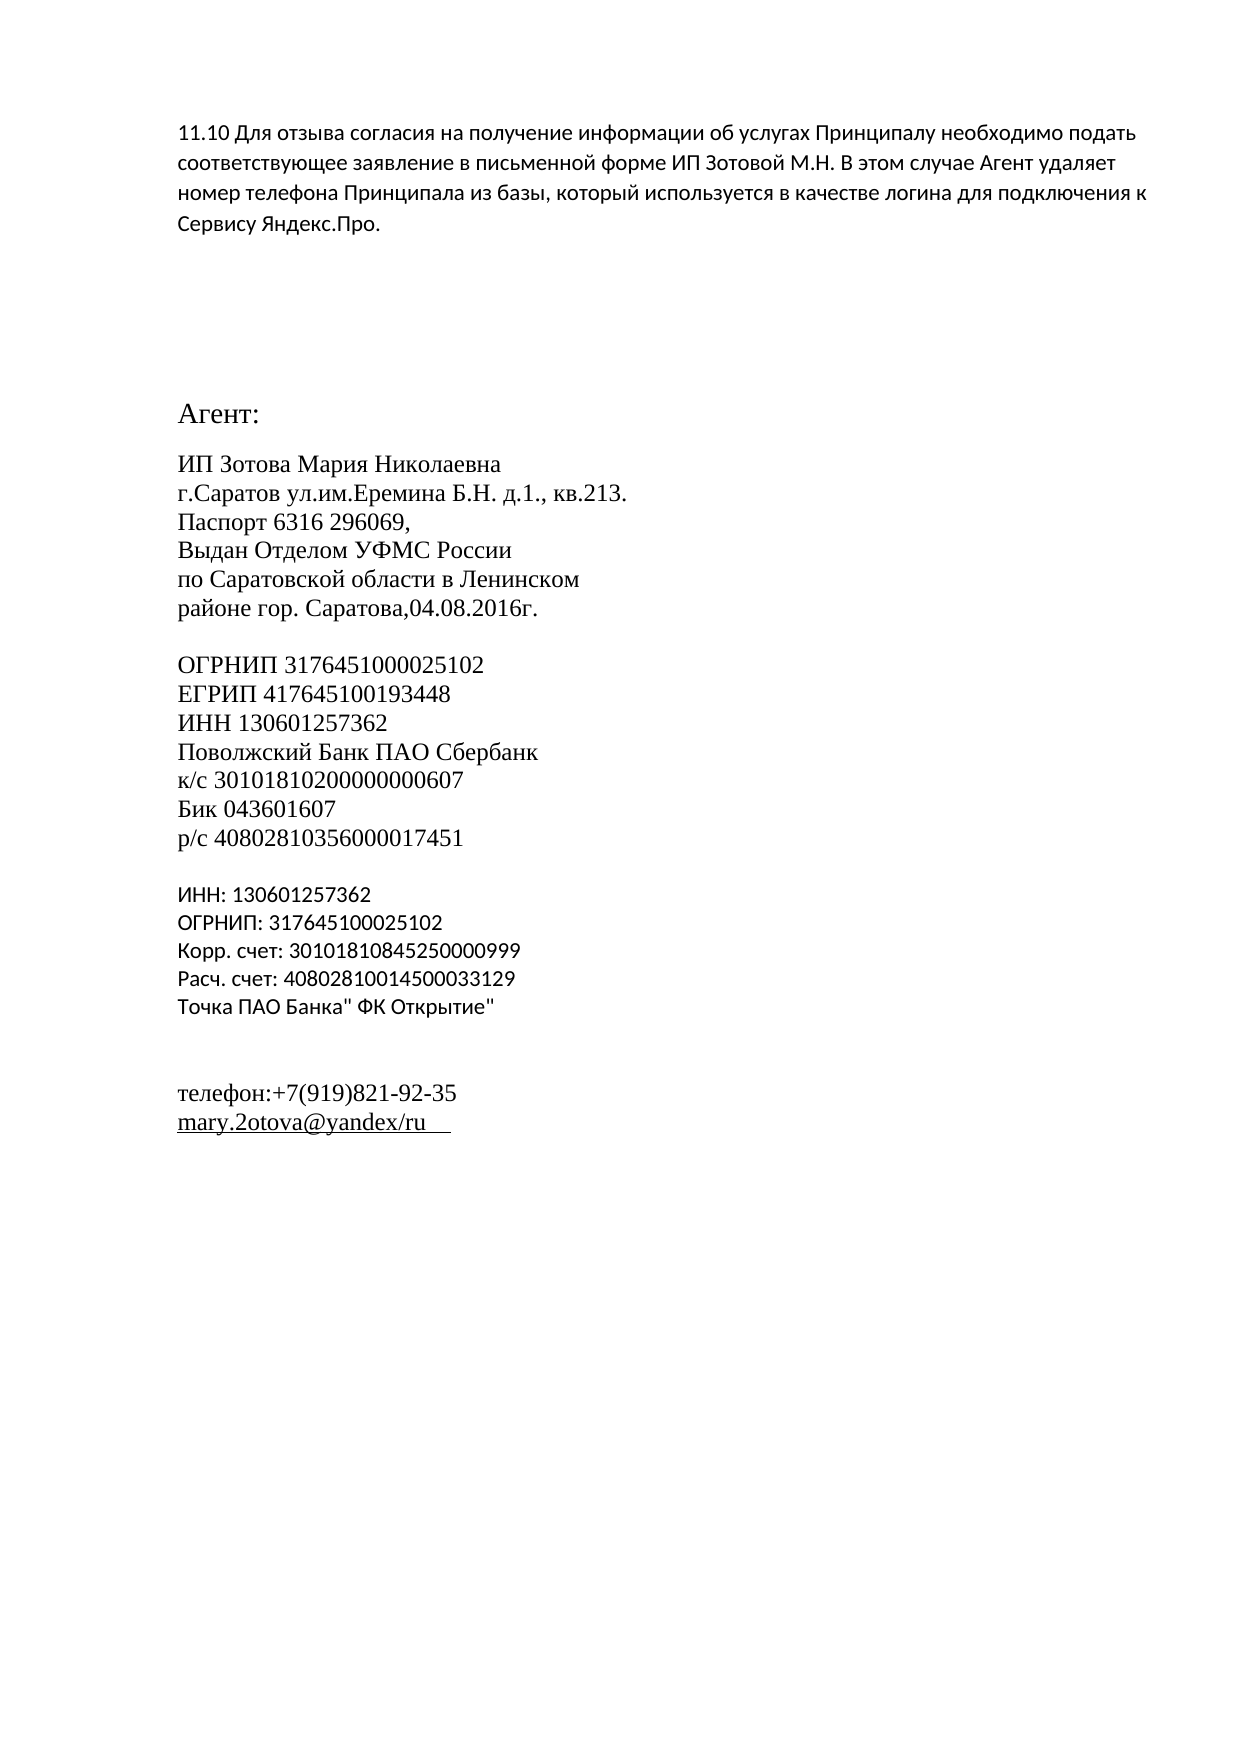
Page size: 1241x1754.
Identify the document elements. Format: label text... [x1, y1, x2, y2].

text р/с 40802810356000017451 [177, 823, 1152, 852]
text Бик 043601607 [177, 794, 1152, 823]
text ОГРНИП 3176451000025102 [177, 650, 1152, 679]
text ИНН: 130601257362 [177, 880, 1152, 908]
text Поволжский Банк ПАО Сбербанк [177, 737, 1152, 765]
text Агент: [177, 396, 1152, 430]
text районе гор. Саратова,04.08.2016г. [177, 593, 1152, 622]
text к/с 30101810200000000607 [177, 765, 1152, 794]
text Паспорт 6316 296069, [177, 507, 1152, 535]
text mary.2otova@yandex/ru [177, 1107, 1152, 1135]
text Выдан Отделом УФМС России по Саратовской области в Ленинском [177, 535, 1152, 593]
text ОГРНИП: 317645100025102 [177, 908, 1152, 936]
text Корр. счет: 30101810845250000999 [177, 936, 1152, 964]
text г.Саратов ул.им.Еремина Б.Н. д.1., кв.213. [177, 478, 1152, 507]
text телефон:+7(919)821-92-35 [177, 1078, 1152, 1107]
text Точка ПАО Банка" ФК Открытие" [177, 992, 1152, 1020]
text ИП Зотова Мария Николаевна [177, 449, 1152, 478]
text 11.10 Для отзыва согласия на получение информации об услугах Принципалу необходимо подать соответствующее заявление в письменной форме ИП Зотовой М.Н. В этом случае Агент удаляет номер телефона Принципала из базы, который используется в качестве логина для подключения к Сервису Яндекс.Про. [177, 118, 1152, 237]
text ИНН 130601257362 [177, 708, 1152, 737]
text Расч. счет: 40802810014500033129 [177, 964, 1152, 992]
text ЕГРИП 417645100193448 [177, 679, 1152, 708]
